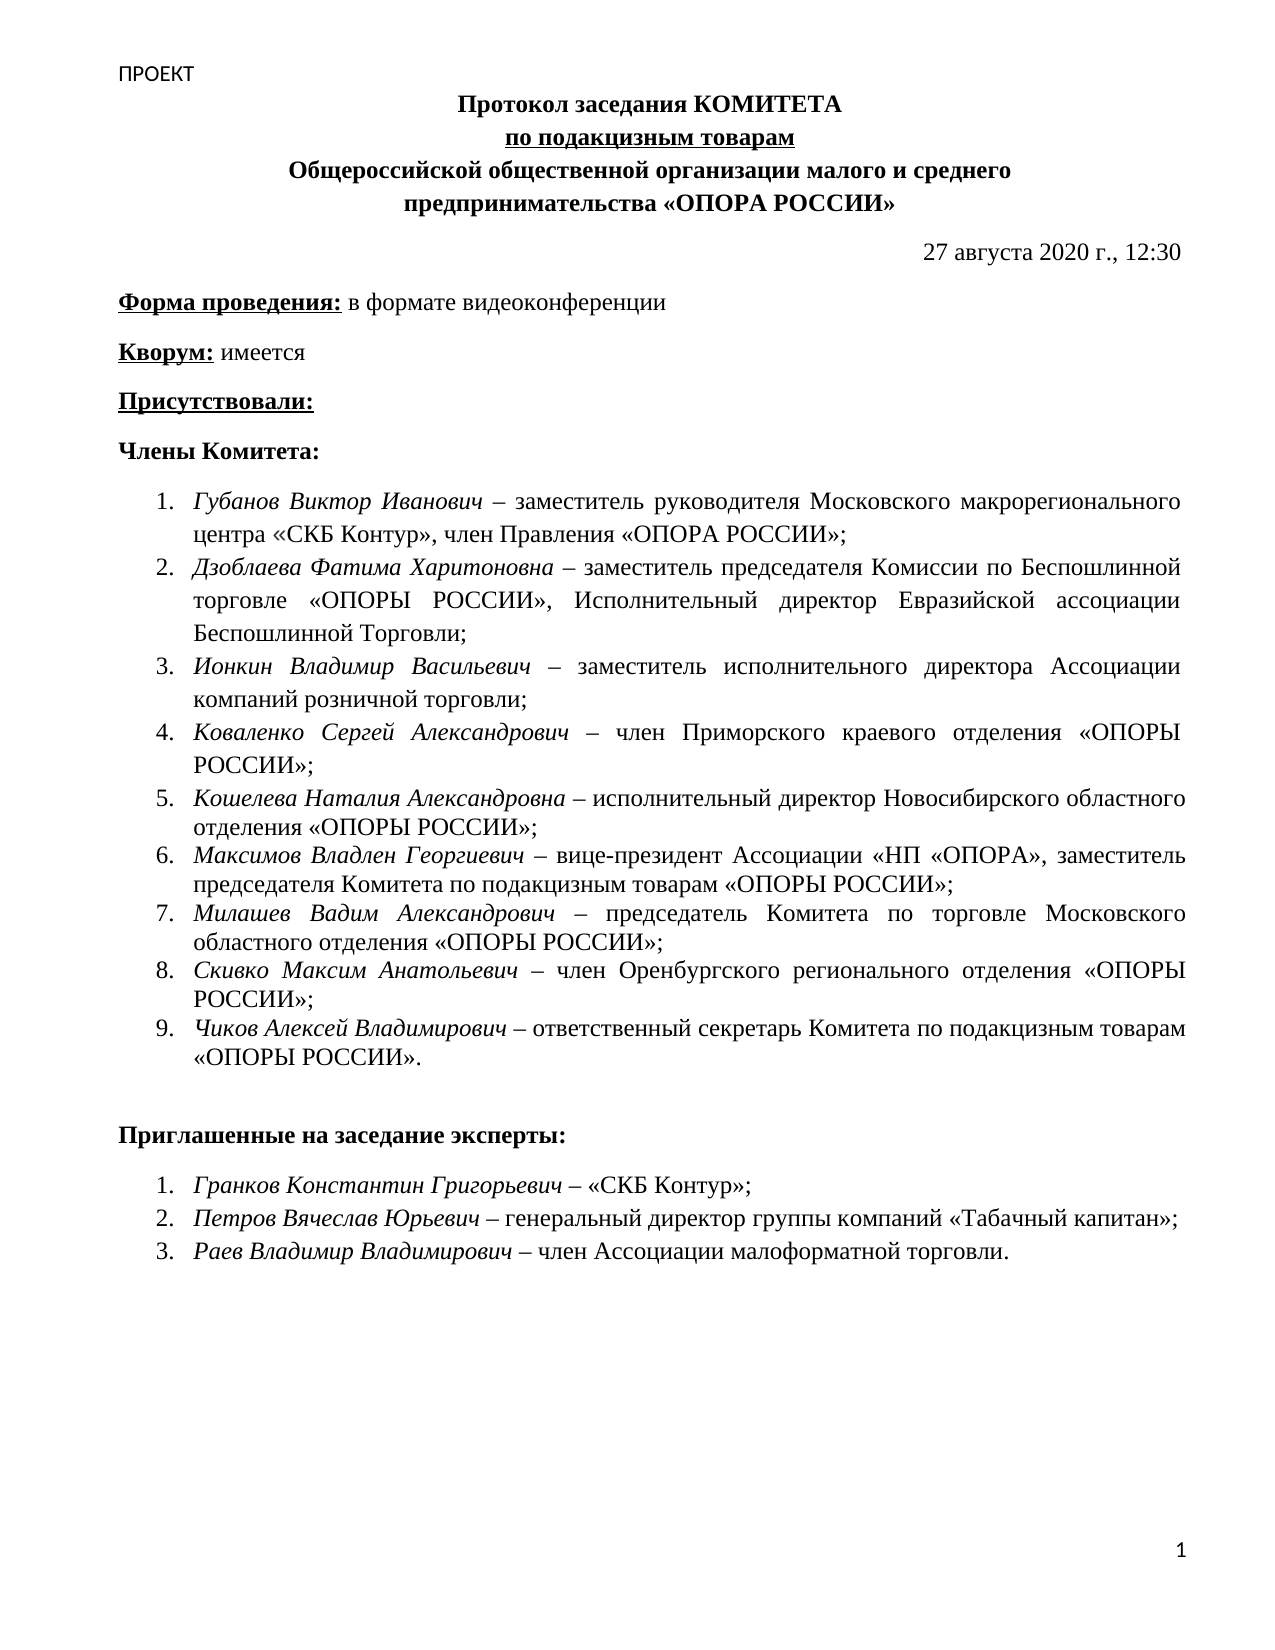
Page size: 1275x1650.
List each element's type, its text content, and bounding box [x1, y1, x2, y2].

text Члены Комитета: [118, 436, 1181, 465]
list Раев Владимир Владимирович – член Ассоциации малоформатной торговли. [156, 1236, 1181, 1265]
list Максимов Владлен Георгиевич – вице-президент Ассоциации «НП «ОПОРА», заместитель председателя Комитета по подакцизным товарам «ОПОРЫ РОССИИ»; [156, 841, 1186, 898]
text 27 августа 2020 г., 12:30 [118, 237, 1181, 266]
list Чиков Алексей Владимирович – ответственный секретарь Комитета по подакцизным товарам «ОПОРЫ РОССИИ». [156, 1013, 1186, 1071]
list Гранков Константин Григорьевич – «СКБ Контур»; [600, 1170, 1181, 1199]
list Гранков Константин Григорьевич – «СКБ Контур»; [156, 1170, 588, 1199]
list Ионкин Владимир Васильевич – заместитель исполнительного директора Ассоциации компаний розничной торговли; [156, 651, 1181, 713]
list Кошелева Наталия Александровна – исполнительный директор Новосибирского областного отделения «ОПОРЫ РОССИИ»; [156, 783, 1186, 841]
list Милашев Вадим Александрович – председатель Комитета по торговле Московского областного отделения «ОПОРЫ РОССИИ»; [156, 898, 1186, 956]
list Коваленко Сергей Александрович – член Приморского краевого отделения «ОПОРЫ РОССИИ»; [156, 717, 1181, 779]
text Присутствовали: [118, 386, 1181, 415]
text Форма проведения: в формате видеоконференции [118, 287, 1181, 316]
text по подакцизным товарам [236, 122, 1063, 150]
text Кворум: имеется [118, 337, 1181, 366]
text Протокол заседания КОМИТЕТА [236, 89, 1063, 117]
list Губанов Виктор Иванович – заместитель руководителя Московского макрорегионального центра «СКБ Контур», член Правления «ОПОРА РОССИИ»; [156, 486, 1181, 548]
text Общероссийской общественной организации малого и среднего предпринимательства «ОПОРА РОССИИ» [236, 155, 1063, 216]
list Петров Вячеслав Юрьевич – генеральный директор группы компаний «Табачный капитан»; [156, 1203, 1181, 1232]
text Приглашенные на заседание эксперты: [118, 1120, 1181, 1149]
list Скивко Максим Анатольевич – член Оренбургского регионального отделения «ОПОРЫ РОССИИ»; [156, 956, 1186, 1013]
list Дзоблаева Фатима Харитоновна – заместитель председателя Комиссии по Беспошлинной торговле «ОПОРЫ РОССИИ», Исполнительный директор Евразийской ассоциации Беспошлинной Торговли; [156, 552, 1181, 647]
